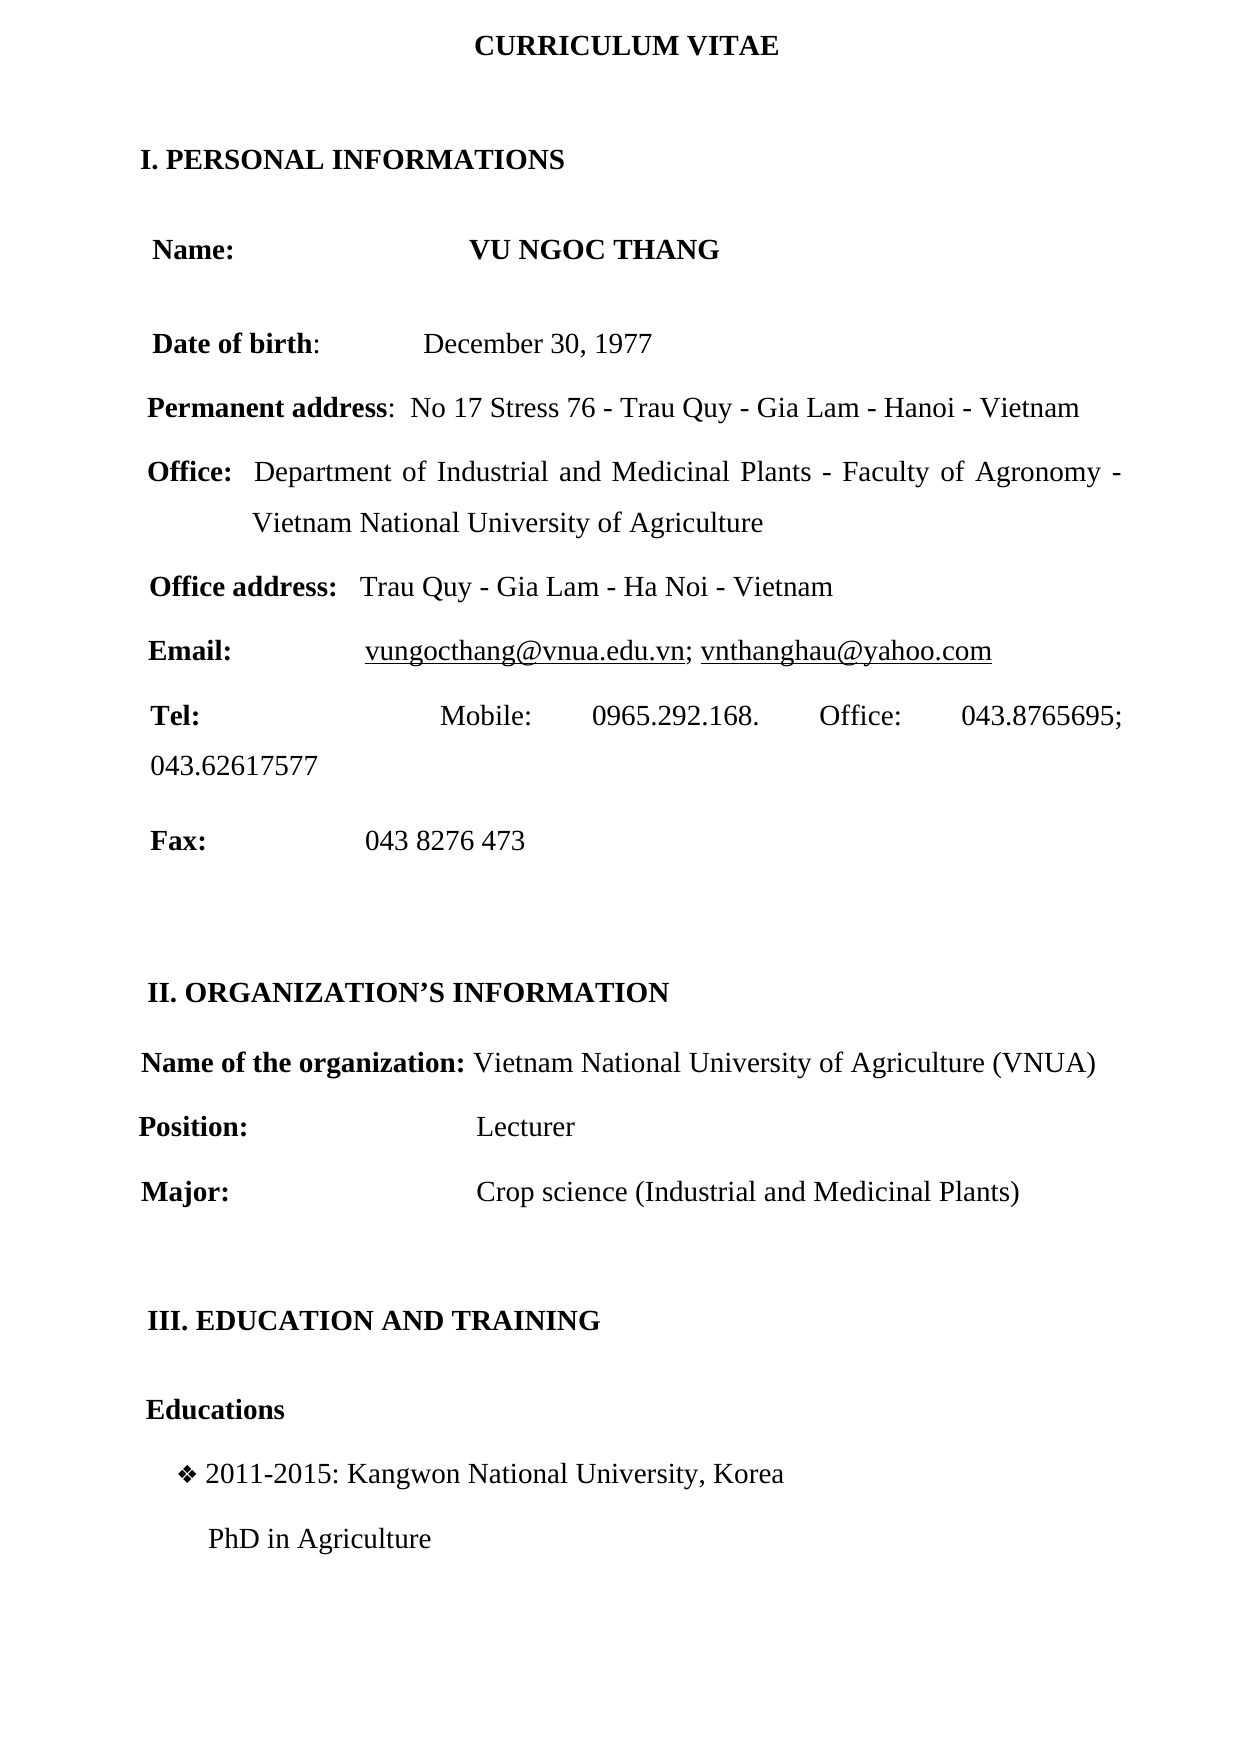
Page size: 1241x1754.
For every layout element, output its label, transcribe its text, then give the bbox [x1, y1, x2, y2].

text Permanent address: No 17 Stress 76 - Trau Quy - Gia Lam - Hanoi - Vietnam [147, 390, 1123, 424]
text I. PERSONAL INFORMATIONS [140, 142, 1110, 176]
text Office: Department of Industrial and Medicinal Plants - Faculty of Agronomy - Vietnam National University of Agriculture [147, 454, 1123, 538]
text Fax: 043 8276 473 [150, 823, 1123, 857]
text Date of birth: December 30, 1977 [152, 326, 1110, 359]
text Major: Crop science (Industrial and Medicinal Plants) [141, 1174, 1123, 1207]
subtitle Position: Lecturer [138, 1109, 1123, 1143]
text Name: VU NGOC THANG [152, 232, 1110, 266]
text Office address: Trau Quy - Gia Lam - Ha Noi - Vietnam [149, 569, 1123, 603]
text Name of the organization: Vietnam National University of Agriculture (VNUA) [141, 1045, 1123, 1078]
list 2011-2015: Kangwon National University, Korea [176, 1457, 1123, 1490]
text III. EDUCATION AND TRAINING [140, 1303, 1123, 1336]
text Email: vungocthang@vnua.edu.vn; vnthanghau@yahoo.com [148, 633, 1123, 667]
text PhD in Agriculture [208, 1521, 1123, 1554]
subtitle Educations [138, 1392, 1123, 1426]
text II. ORGANIZATION’S INFORMATION [140, 975, 1123, 1008]
text CURRICULUM VITAE [207, 28, 1123, 62]
text Tel: Mobile: 0965.292.168. Office: 043.8765695; 043.62617577 [150, 698, 1123, 782]
